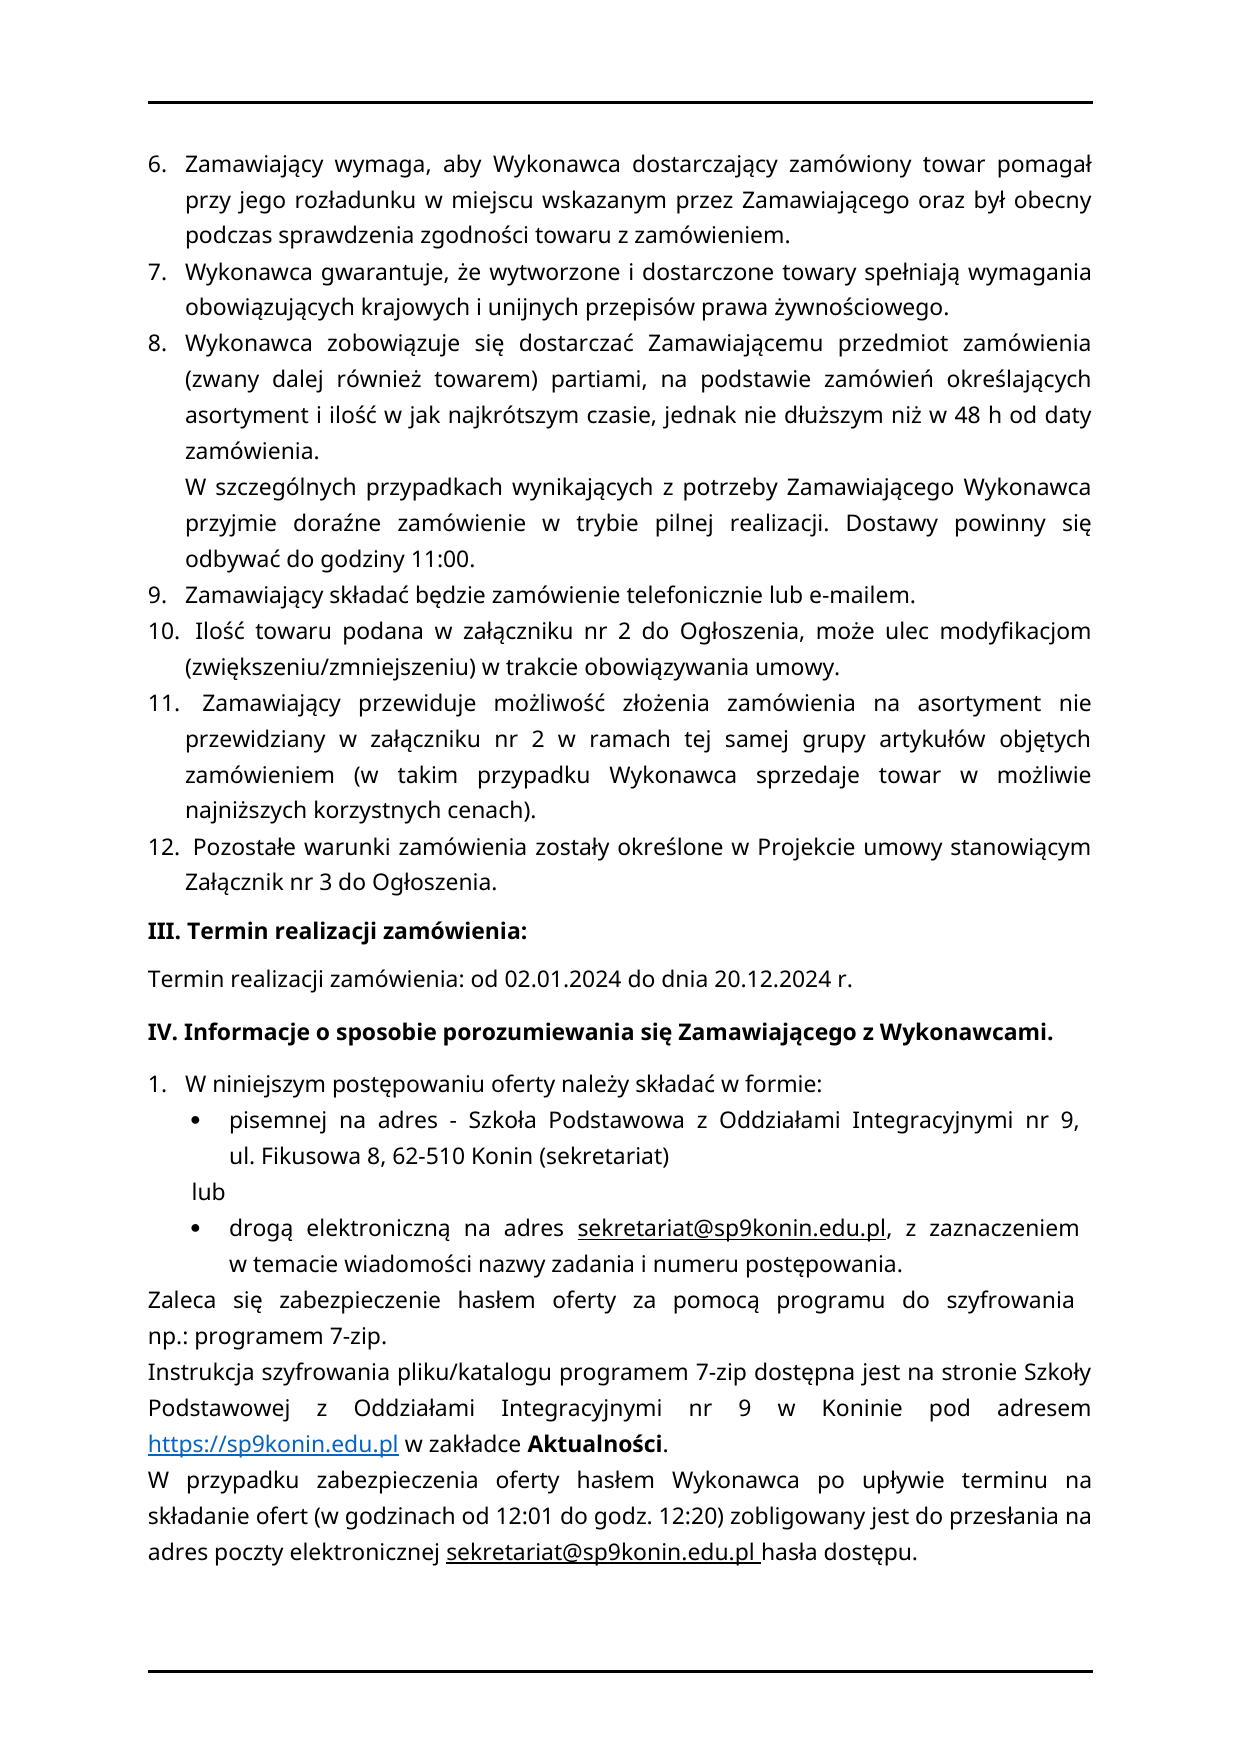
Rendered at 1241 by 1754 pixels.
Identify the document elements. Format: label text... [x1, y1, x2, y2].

text lub [191, 1176, 1093, 1207]
list W niniejszym postępowaniu oferty należy składać w formie: [148, 1068, 1093, 1100]
list Zamawiający wymaga, aby Wykonawca dostarczający zamówiony towar pomagał przy jego rozładunku w miejscu wskazanym przez Zamawiającego oraz był obecny podczas sprawdzenia zgodności towaru z zamówieniem. [148, 148, 1093, 251]
list pisemnej na adres - Szkoła Podstawowa z Oddziałami Integracyjnymi nr 9, ul. Fikusowa 8, 62-510 Konin (sekretariat) [191, 1104, 1093, 1172]
text IV. Informacje o sposobie porozumiewania się Zamawiającego z Wykonawcami. [148, 1016, 1093, 1047]
text W przypadku zabezpieczenia oferty hasłem Wykonawca po upływie terminu na składanie ofert (w godzinach od 12:01 do godz. 12:20) zobligowany jest do przesłania na adres poczty elektronicznej sekretariat@sp9konin.edu.pl hasła dostępu. [148, 1464, 1093, 1567]
list Wykonawca gwarantuje, że wytworzone i dostarczone towary spełniają wymagania obowiązujących krajowych i unijnych przepisów prawa żywnościowego. [148, 255, 1093, 323]
list Zamawiający przewiduje możliwość złożenia zamówienia na asortyment nie przewidziany w załączniku nr 2 w ramach tej samej grupy artykułów objętych zamówieniem (w takim przypadku Wykonawca sprzedaje towar w możliwie najniższych korzystnych cenach). [148, 687, 1093, 826]
text Instrukcja szyfrowania pliku/katalogu programem 7-zip dostępna jest na stronie Szkoły Podstawowej z Oddziałami Integracyjnymi nr 9 w Koninie pod adresem https://sp9konin.edu.pl w zakładce Aktualności. [148, 1356, 1093, 1459]
text III. Termin realizacji zamówienia: [148, 915, 1093, 946]
text Zaleca się zabezpieczenie hasłem oferty za pomocą programu do szyfrowania np.: programem 7-zip. [148, 1284, 1093, 1351]
list Pozostałe warunki zamówienia zostały określone w Projekcie umowy stanowiącym Załącznik nr 3 do Ogłoszenia. [148, 830, 1093, 898]
list Zamawiający składać będzie zamówienie telefonicznie lub e-mailem. [148, 579, 1093, 610]
text Termin realizacji zamówienia: od 02.01.2024 do dnia 20.12.2024 r. [148, 963, 1093, 994]
list Wykonawca zobowiązuje się dostarczać Zamawiającemu przedmiot zamówienia (zwany dalej również towarem) partiami, na podstawie zamówień określających asortyment i ilość w jak najkrótszym czasie, jednak nie dłuższym niż w 48 h od daty zamówienia. W szczególnych przypadkach wynikających z potrzeby Zamawiającego Wykonawca przyjmie doraźne zamówienie w trybie pilnej realizacji. Dostawy powinny się odbywać do godziny 11:00. [148, 327, 1093, 574]
list Ilość towaru podana w załączniku nr 2 do Ogłoszenia, może ulec modyfikacjom (zwiększeniu/zmniejszeniu) w trakcie obowiązywania umowy. [148, 615, 1093, 682]
list drogą elektroniczną na adres sekretariat@sp9konin.edu.pl, z zaznaczeniem w temacie wiadomości nazwy zadania i numeru postępowania. [191, 1212, 1093, 1279]
